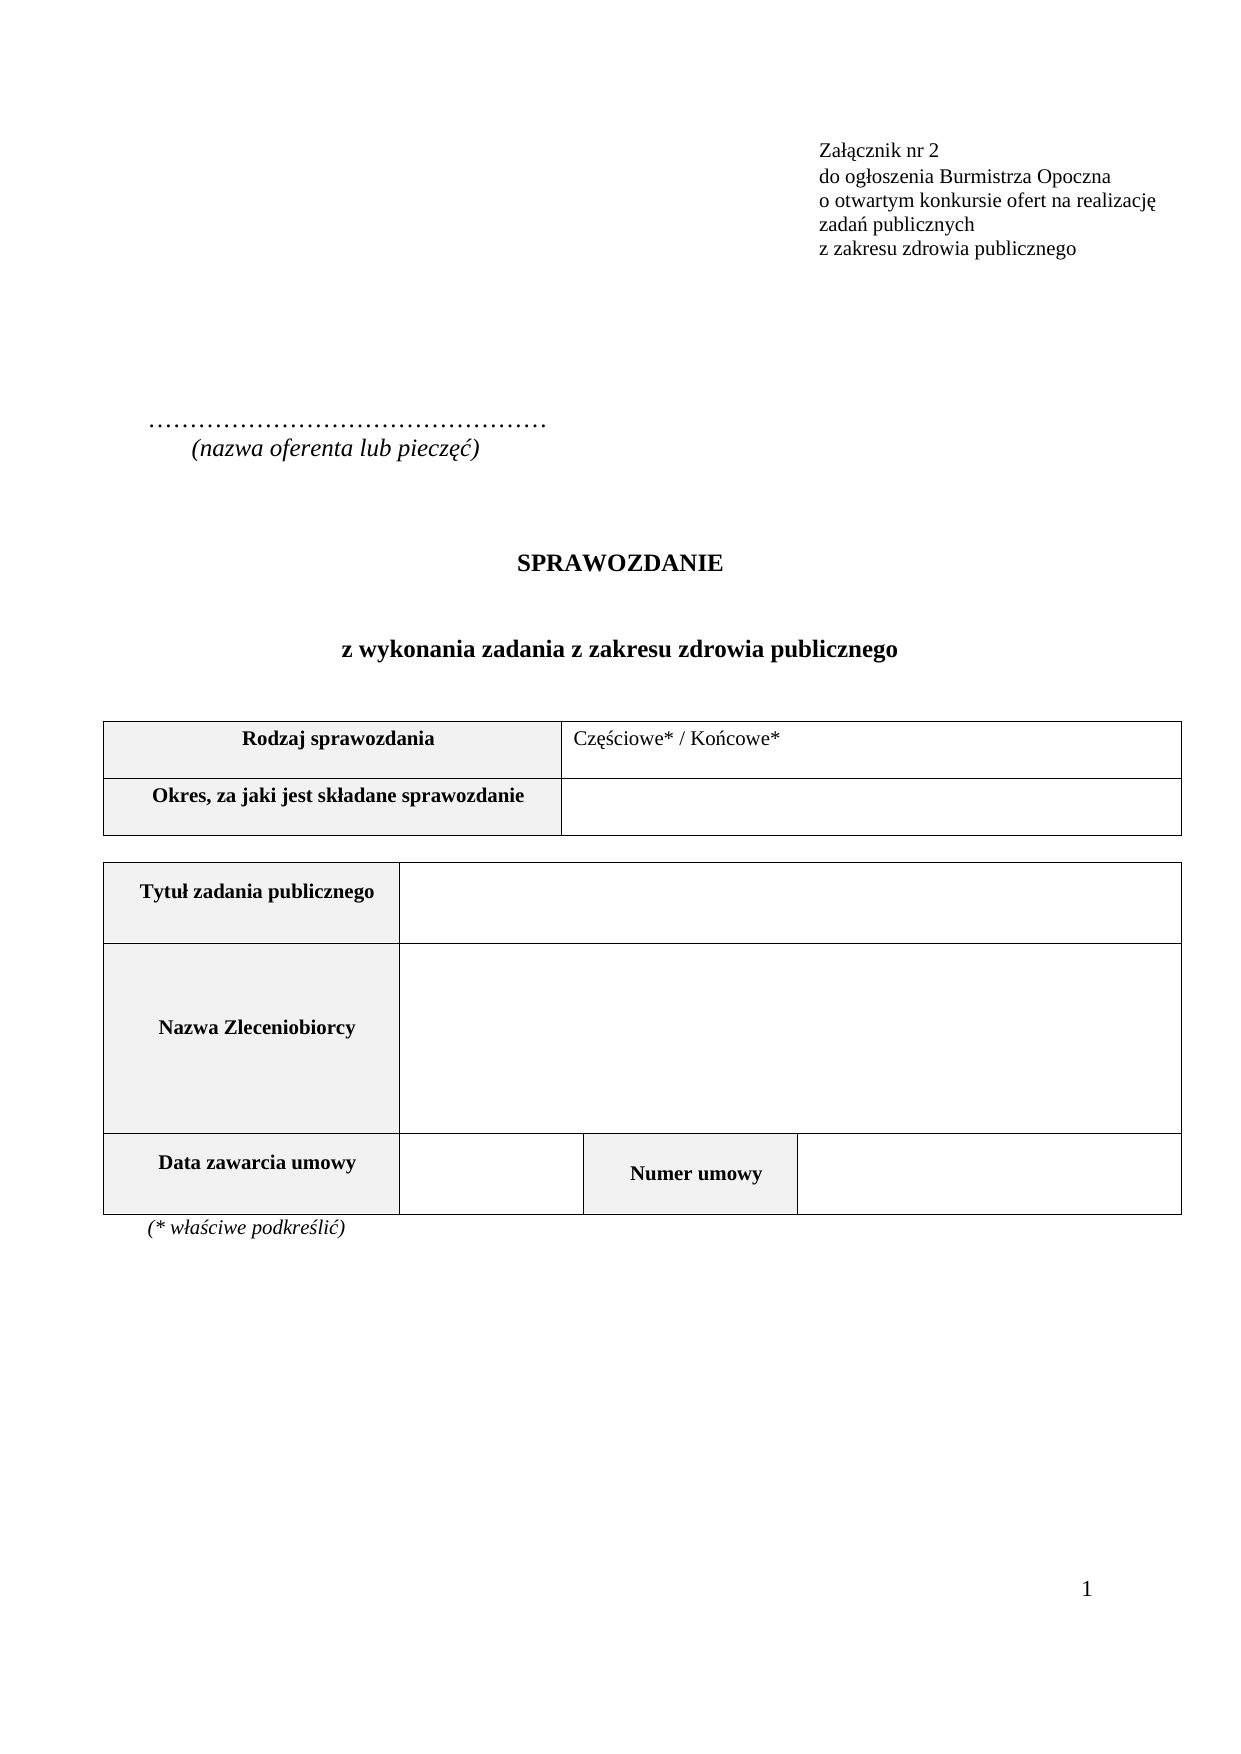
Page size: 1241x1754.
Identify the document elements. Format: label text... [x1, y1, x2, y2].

text Załącznik nr 2 [819, 137, 1194, 162]
table_header Częściowe* / Końcowe* [562, 722, 1181, 778]
table_header [400, 863, 1181, 942]
text z zakresu zdrowia publicznego [819, 236, 1194, 260]
subtitle ………………………………………… [147, 404, 1194, 433]
table_cell Numer umowy [584, 1134, 797, 1213]
text (* właściwe podkreślić) [147, 1214, 1194, 1239]
text z wykonania zadania z zakresu zdrowia publicznego [339, 634, 900, 663]
text do ogłoszenia Burmistrza Opoczna [819, 164, 1194, 188]
table_cell [400, 944, 1181, 1133]
table_cell Okres, za jaki jest składane sprawozdanie [104, 779, 561, 835]
table_cell Data zawarcia umowy [104, 1134, 399, 1213]
table_cell [400, 1134, 583, 1213]
table_header Rodzaj sprawozdania [104, 722, 561, 778]
table_cell Nazwa Zleceniobiorcy [104, 944, 399, 1133]
subtitle SPRAWOZDANIE [339, 548, 901, 577]
table_cell [798, 1134, 1181, 1213]
text o otwartym konkursie ofert na realizację zadań publicznych [819, 188, 1194, 236]
table_header Tytuł zadania publicznego [104, 863, 399, 942]
table_cell [562, 779, 1181, 835]
text (nazwa oferenta lub pieczęć) [191, 433, 1194, 462]
